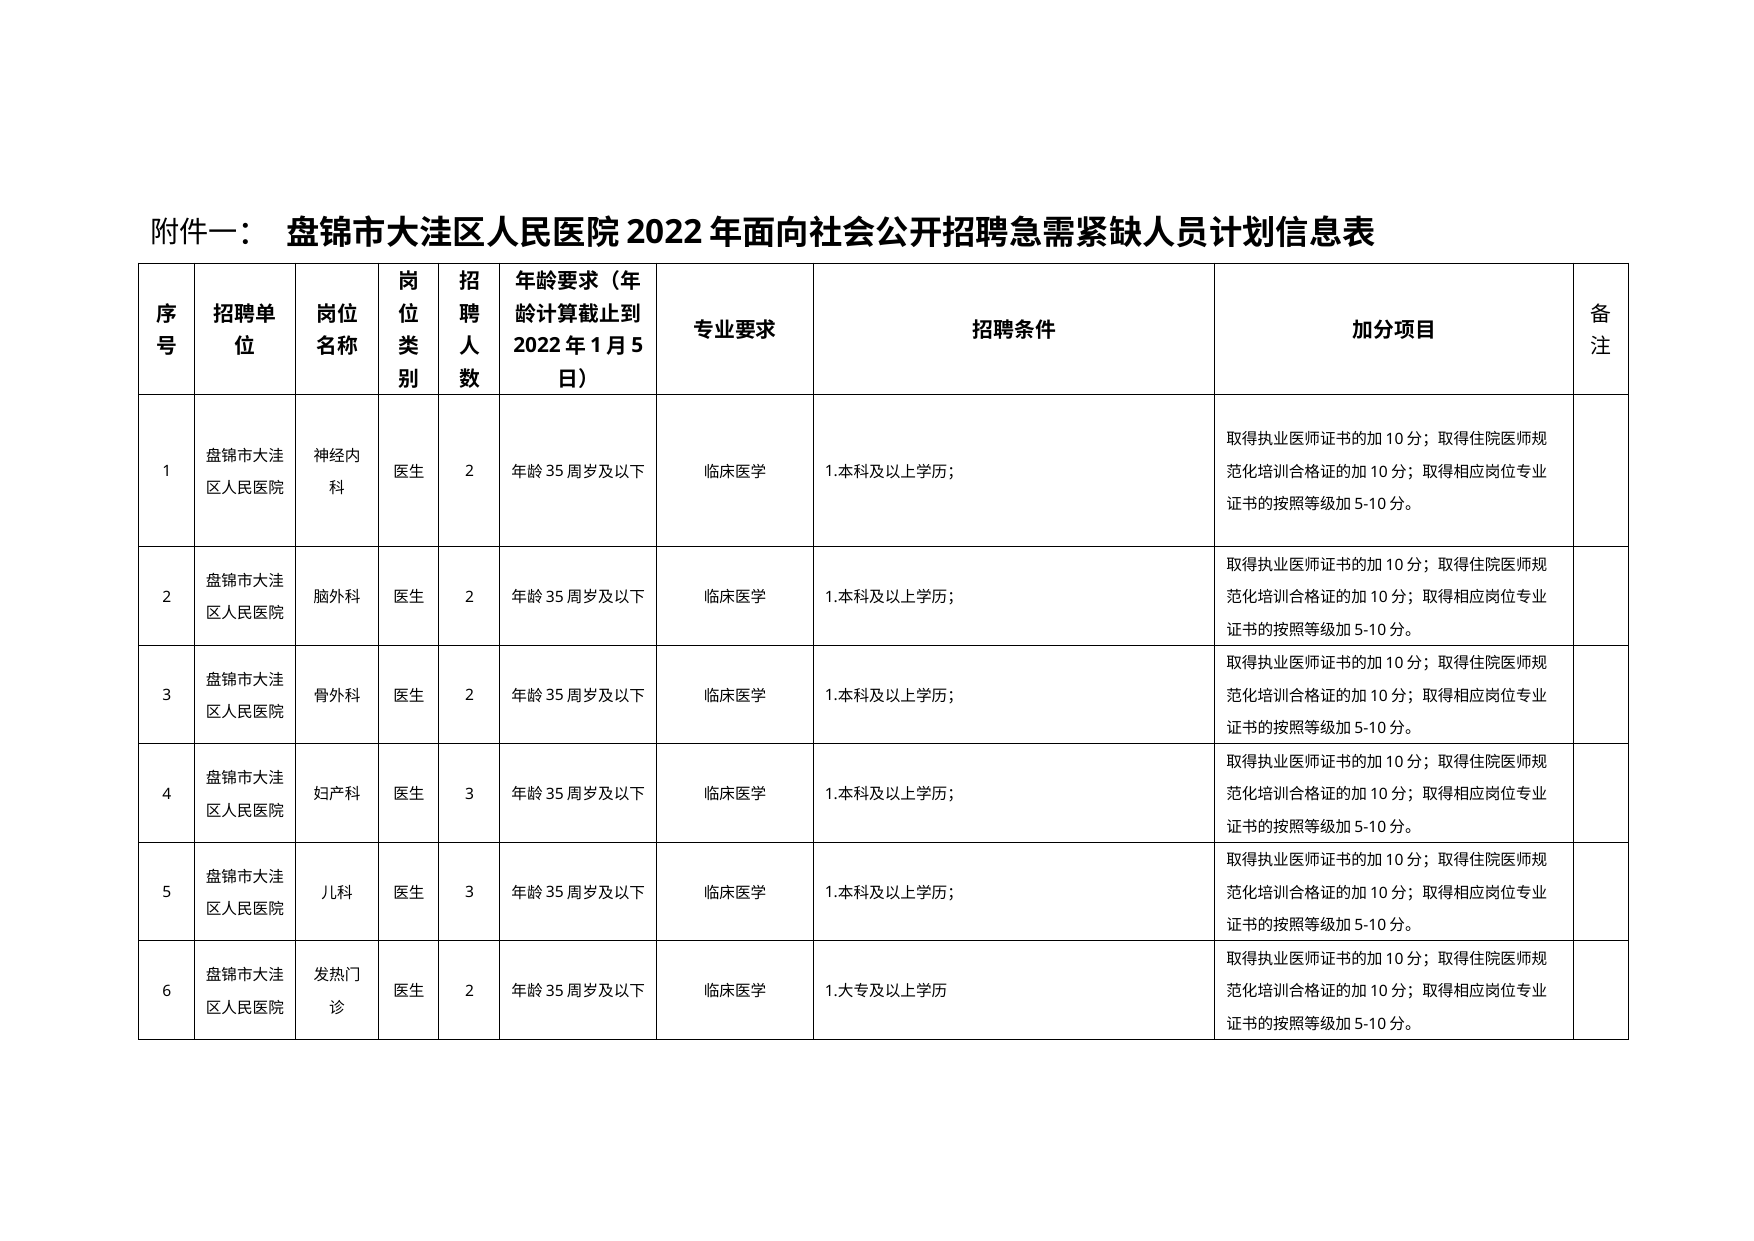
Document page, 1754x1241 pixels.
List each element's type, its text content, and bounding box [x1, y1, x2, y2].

table_cell 年龄35周岁及以下 [500, 646, 656, 743]
table_cell 盘锦市大洼区人民医院 [195, 941, 295, 1039]
table_cell [1574, 547, 1628, 645]
table_cell [1574, 646, 1628, 743]
table_cell 2 [439, 395, 499, 546]
table_cell 3 [439, 843, 499, 940]
table_cell 3 [439, 744, 499, 842]
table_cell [1215, 941, 1573, 1039]
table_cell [1215, 843, 1573, 940]
table_cell 加分项目 [1215, 264, 1573, 394]
table_cell 脑外科 [296, 547, 378, 645]
table_cell 6 [139, 941, 194, 1039]
table_cell 年龄35周岁及以下 [500, 547, 656, 645]
table_cell 年龄35周岁及以下 [500, 941, 656, 1039]
table_cell 盘锦市大洼区人民医院 [195, 843, 295, 940]
table_cell 医生 [379, 843, 438, 940]
table_cell 1.本科及以上学历； [814, 744, 1214, 842]
table_cell 年龄35周岁及以下 [500, 843, 656, 940]
table_cell 岗位名称 [296, 264, 378, 394]
table_cell 取得执业医师证书的加10分；取得住院医师规范化培训合格证的加10分；取得相应岗位专业证书的按照等级加5-10分。 [1215, 395, 1573, 546]
table_cell 年龄要求（年龄计算截止到2022年1月5日） [500, 264, 656, 394]
table_cell 备注 [1574, 264, 1628, 394]
table_cell 取得执业医师证书的加10分；取得住院医师规范化培训合格证的加10分；取得相应岗位专业证书的按照等级加5-10分。 [1215, 646, 1573, 743]
table_cell 1 [139, 395, 194, 546]
table_cell 2 [439, 646, 499, 743]
table_cell 2 [139, 547, 194, 645]
table_cell 5 [139, 843, 194, 940]
table_cell [1574, 941, 1628, 1039]
table_cell 医生 [379, 744, 438, 842]
table_cell 岗位类别 [379, 264, 438, 394]
table_cell 1.本科及以上学历； [814, 843, 1214, 940]
table_cell 取得执业医师证书的加10分；取得住院医师规范化培训合格证的加10分；取得相应岗位专业证书的按照等级加5-10分。 [1215, 547, 1573, 645]
table_cell 骨外科 [296, 646, 378, 743]
table_cell 招聘条件 [814, 264, 1214, 394]
table_cell 医生 [379, 395, 438, 546]
table_cell 盘锦市大洼区人民医院 [195, 646, 295, 743]
table_cell 2 [439, 941, 499, 1039]
table_cell 盘锦市大洼区人民医院 [195, 744, 295, 842]
table_cell 儿科 [296, 843, 378, 940]
table_cell 2 [439, 547, 499, 645]
table_cell 神经内科 [296, 395, 378, 546]
table_cell 临床医学 [657, 395, 813, 546]
table_cell 临床医学 [657, 646, 813, 743]
table_cell 3 [139, 646, 194, 743]
table_cell 4 [139, 744, 194, 842]
table_cell 序号 [139, 264, 194, 394]
table_cell 年龄35周岁及以下 [500, 395, 656, 546]
table_cell [1574, 843, 1628, 940]
table_cell 取得执业医师证书的加10分；取得住院医师规范化培训合格证的加10分；取得相应岗位专业证书的按照等级加5-10分。 [1215, 744, 1573, 842]
table_cell [1574, 395, 1628, 546]
table_cell 临床医学 [657, 843, 813, 940]
table_cell 1.本科及以上学历； [814, 547, 1214, 645]
table_cell 1.本科及以上学历； [814, 395, 1214, 546]
table_cell 临床医学 [657, 547, 813, 645]
table_cell 1.大专及以上学历 [814, 941, 1214, 1039]
table_cell 年龄35周岁及以下 [500, 744, 656, 842]
table_cell 临床医学 [657, 744, 813, 842]
table_cell 专业要求 [657, 264, 813, 394]
table_cell 招聘人数 [439, 264, 499, 394]
table_cell 盘锦市大洼区人民医院 [195, 395, 295, 546]
table_cell 盘锦市大洼区人民医院 [195, 547, 295, 645]
table_cell 1.本科及以上学历； [814, 646, 1214, 743]
table_cell 医生 [379, 646, 438, 743]
table_cell [1574, 744, 1628, 842]
table_cell 招聘单位 [195, 264, 295, 394]
table_cell 妇产科 [296, 744, 378, 842]
table_cell 医生 [379, 547, 438, 645]
table_cell 医生 [379, 941, 438, 1039]
table_cell 发热门诊 [296, 941, 378, 1039]
table_header 附件一： 盘锦市大洼区人民医院2022年面向社会公开招聘急需紧缺人员计划信息表 [139, 198, 1628, 263]
table_cell 临床医学 [657, 941, 813, 1039]
